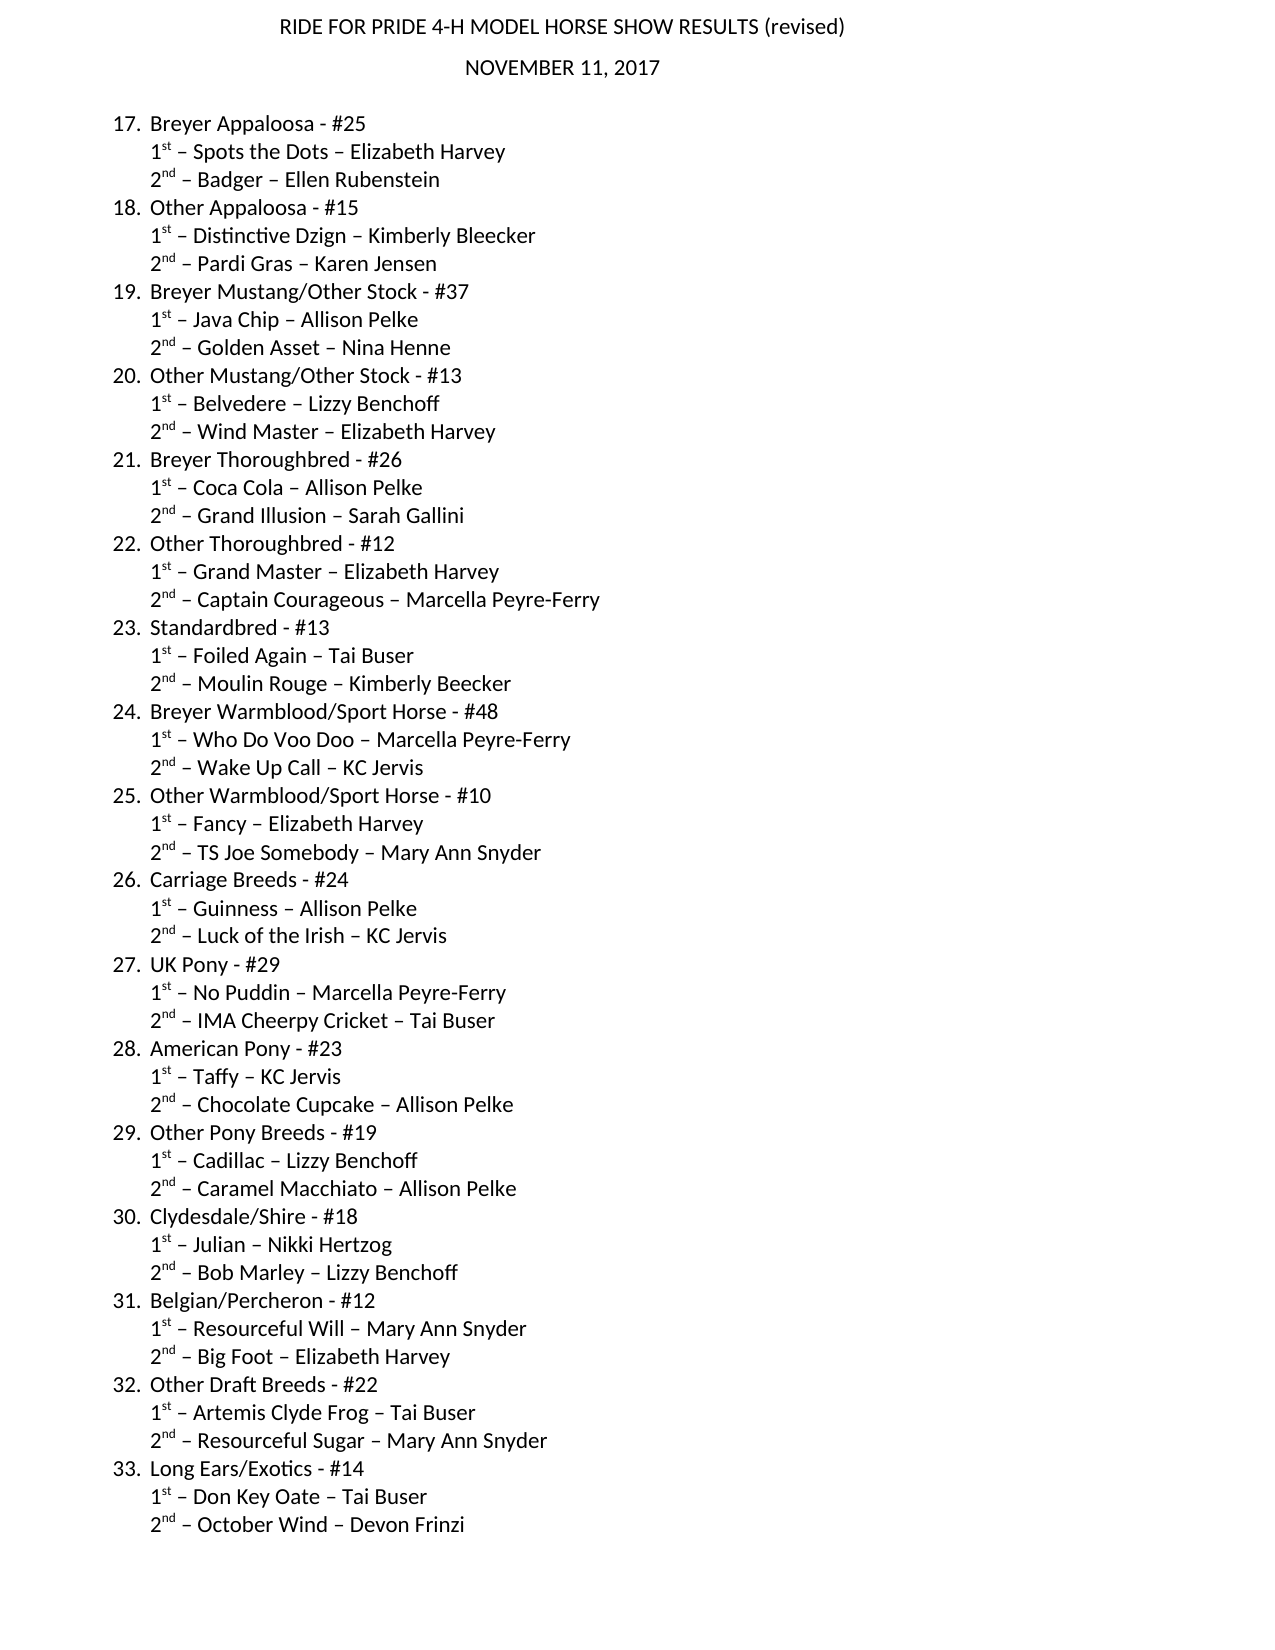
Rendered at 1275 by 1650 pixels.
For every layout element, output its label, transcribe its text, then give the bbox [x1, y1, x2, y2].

list 2nd – Wake Up Call – KC Jervis [150, 753, 1200, 782]
list 2nd – Resourceful Sugar – Mary Ann Snyder [150, 1426, 1200, 1454]
list 2nd – TS Joe Somebody – Mary Ann Snyder [150, 838, 1200, 866]
list 2nd – Grand Illusion – Sarah Gallini [150, 501, 1200, 529]
list 1st – Taffy – KC Jervis [150, 1062, 1200, 1090]
list 2nd – Bob Marley – Lizzy Benchoff [150, 1258, 1200, 1286]
list 1st – Who Do Voo Doo – Marcella Peyre-Ferry [150, 726, 1200, 753]
list 1st – Distinctive Dzign – Kimberly Bleecker [150, 221, 1200, 249]
list 1st – Coca Cola – Allison Pelke [150, 473, 1200, 501]
list Other Pony Breeds - #19 [112, 1118, 1200, 1146]
list Belgian/Percheron - #12 [112, 1286, 1200, 1314]
list Other Mustang/Other Stock - #13 [112, 361, 1200, 389]
list UK Pony - #29 [112, 950, 1200, 978]
list 1st – Julian – Nikki Hertzog [150, 1230, 1200, 1258]
list 1st – Don Key Oate – Tai Buser [150, 1482, 1200, 1510]
list 2nd – Pardi Gras – Karen Jensen [150, 249, 1200, 277]
list American Pony - #23 [112, 1034, 1200, 1062]
list 2nd – Moulin Rouge – Kimberly Beecker [150, 669, 1200, 697]
list 2nd – Golden Asset – Nina Henne [150, 333, 1200, 361]
list 2nd – October Wind – Devon Frinzi [150, 1510, 1200, 1538]
list Breyer Mustang/Other Stock - #37 [112, 277, 1200, 305]
list 2nd – Badger – Ellen Rubenstein [150, 165, 1200, 193]
list Long Ears/Exotics - #14 [112, 1454, 1200, 1482]
list 1st – Spots the Dots – Elizabeth Harvey [150, 137, 1200, 165]
list Clydesdale/Shire - #18 [112, 1202, 1200, 1230]
list Breyer Appaloosa - #25 [112, 109, 1200, 137]
list 2nd – Luck of the Irish – KC Jervis [150, 922, 1200, 950]
list 1st – Java Chip – Allison Pelke [150, 305, 1200, 333]
list 1st – Cadillac – Lizzy Benchoff [150, 1146, 1200, 1174]
list 1st – Foiled Again – Tai Buser [150, 641, 1200, 669]
list Other Thoroughbred - #12 [112, 529, 1200, 557]
list 1st – No Puddin – Marcella Peyre-Ferry [150, 978, 1200, 1006]
list 1st – Resourceful Will – Mary Ann Snyder [150, 1314, 1200, 1342]
list 2nd – Captain Courageous – Marcella Peyre-Ferry [150, 585, 1200, 613]
list 2nd – IMA Cheerpy Cricket – Tai Buser [150, 1006, 1200, 1034]
list 2nd – Caramel Macchiato – Allison Pelke [150, 1174, 1200, 1202]
list 2nd – Wind Master – Elizabeth Harvey [150, 417, 1200, 445]
list 1st – Belvedere – Lizzy Benchoff [150, 389, 1200, 417]
list Breyer Warmblood/Sport Horse - #48 [112, 697, 1200, 726]
list Breyer Thoroughbred - #26 [112, 445, 1200, 473]
list 2nd – Chocolate Cupcake – Allison Pelke [150, 1090, 1200, 1118]
list 1st – Guinness – Allison Pelke [150, 894, 1200, 922]
list 1st – Fancy – Elizabeth Harvey [150, 809, 1200, 838]
list 2nd – Big Foot – Elizabeth Harvey [150, 1342, 1200, 1370]
list Carriage Breeds - #24 [112, 866, 1200, 894]
list Standardbred - #13 [112, 613, 1200, 641]
list 1st – Artemis Clyde Frog – Tai Buser [150, 1398, 1200, 1426]
list Other Warmblood/Sport Horse - #10 [112, 782, 1200, 809]
list Other Draft Breeds - #22 [112, 1370, 1200, 1398]
list Other Appaloosa - #15 [112, 193, 1200, 221]
list 1st – Grand Master – Elizabeth Harvey [150, 557, 1200, 585]
